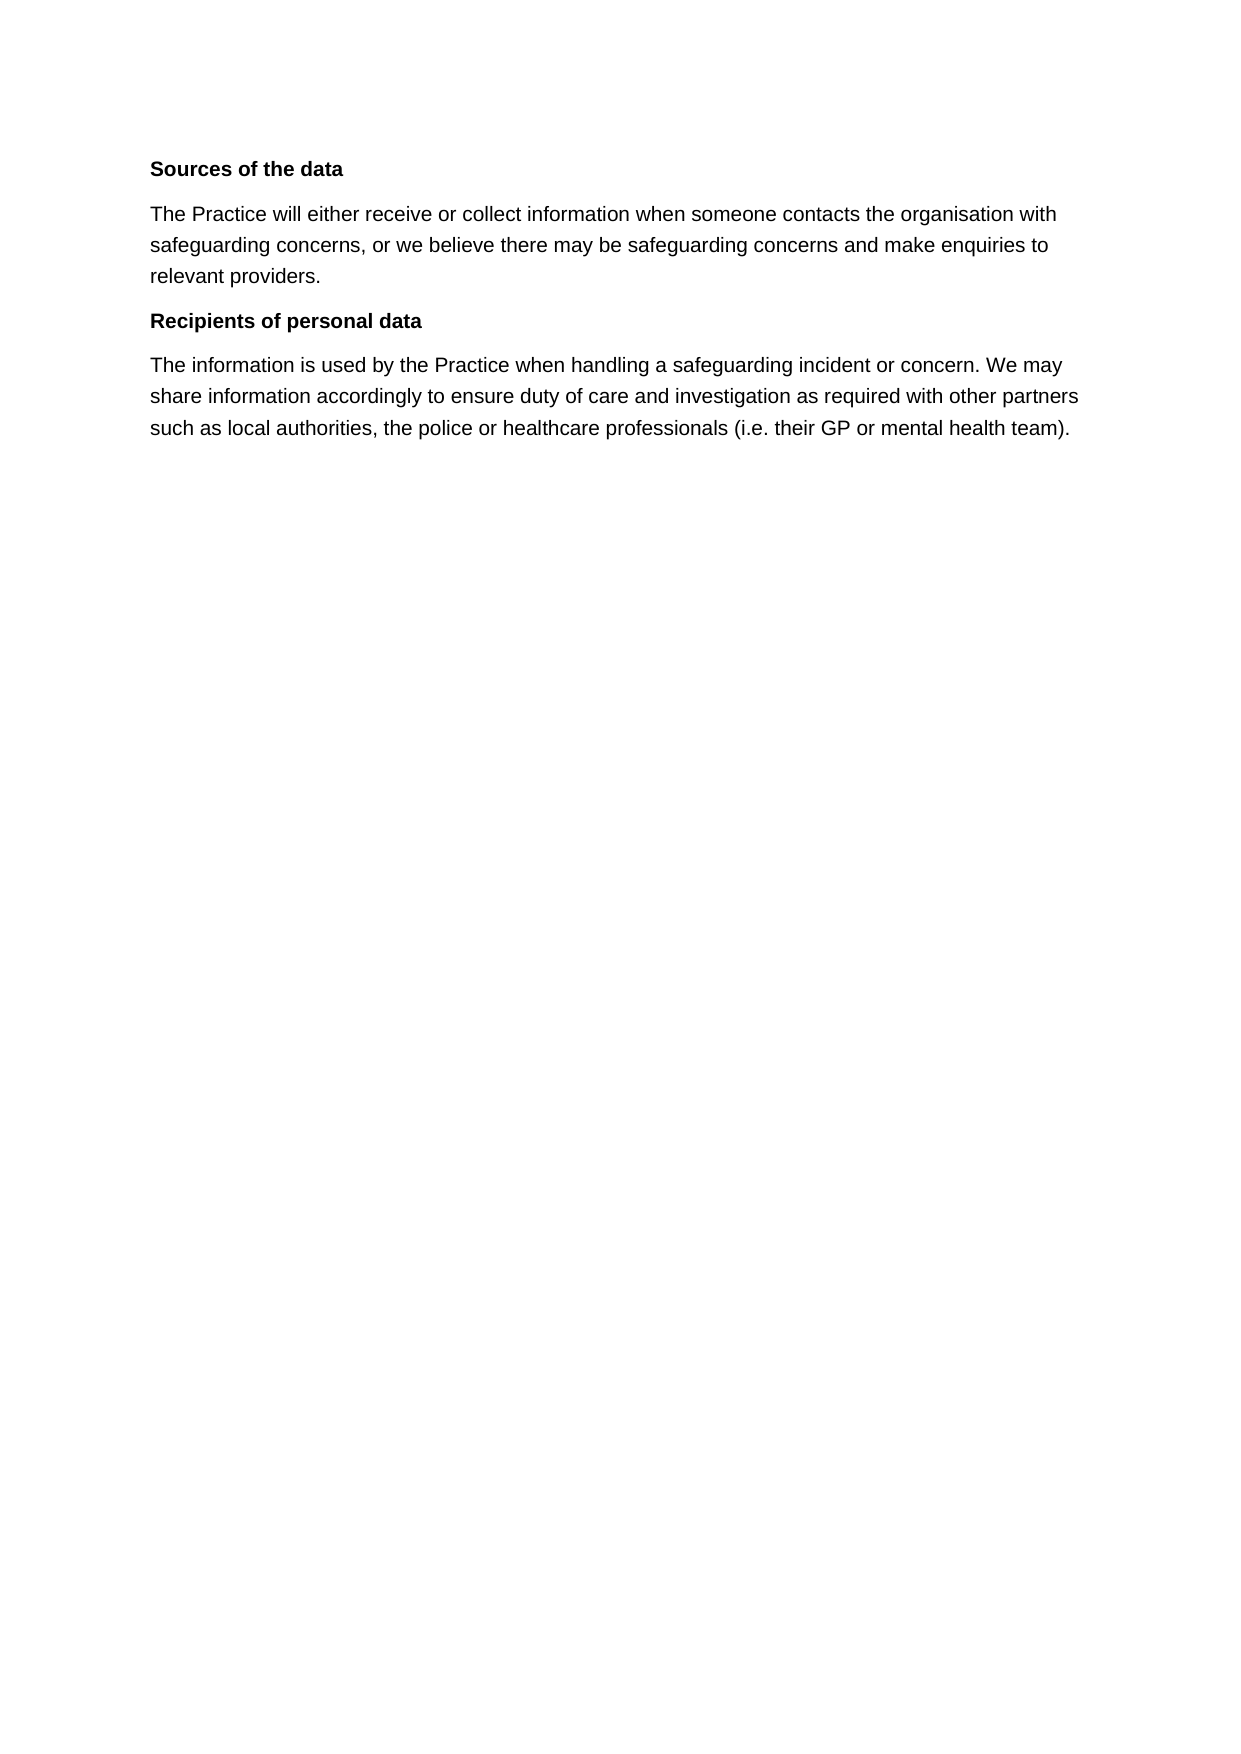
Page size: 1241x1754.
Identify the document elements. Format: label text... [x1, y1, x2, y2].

text Recipients of personal data [150, 301, 1090, 332]
text The information is used by the Practice when handling a safeguarding incident or concern. We may share information accordingly to ensure duty of care and investigation as required with other partners such as local authorities, the police or healthcare professionals (i.e. their GP or mental health team). [150, 346, 1090, 439]
text The Practice will either receive or collect information when someone contacts the organisation with safeguarding concerns, or we believe there may be safeguarding concerns and make enquiries to relevant providers. [150, 194, 1090, 288]
text Sources of the data [150, 150, 1090, 181]
